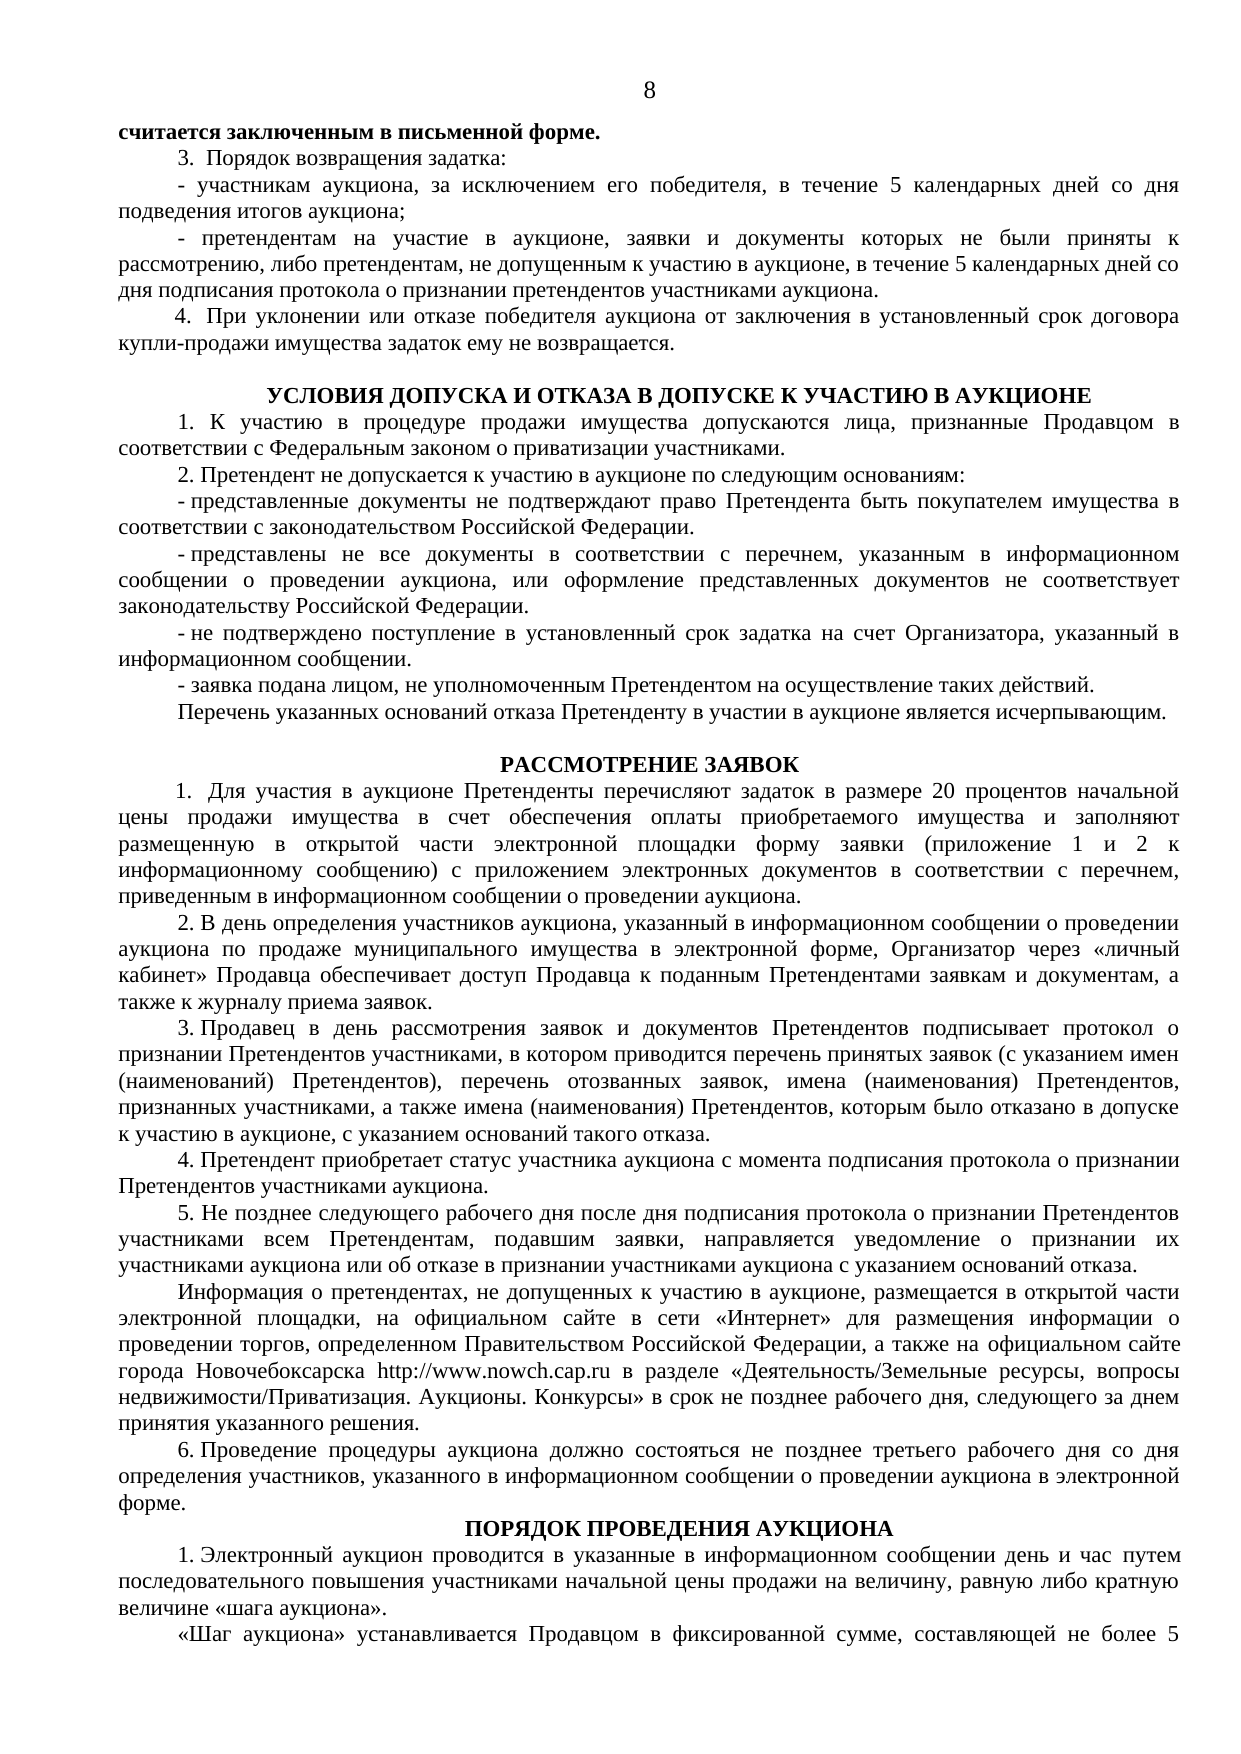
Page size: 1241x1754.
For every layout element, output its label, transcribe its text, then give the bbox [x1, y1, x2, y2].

text Условия допуска и отказа в допуске к участию в аукционе [118, 382, 1181, 408]
text 3. Порядок возвращения задатка: [118, 144, 1181, 171]
text 2. В день определения участников аукциона, указанный в информационном сообщении о проведении аукциона по продаже муниципального имущества в электронной форме, Организатор через «личный кабинет» Продавца обеспечивает доступ Продавца к поданным Претендентами заявкам и документам, а также к журналу приема заявок. [118, 909, 1181, 1014]
text 3. Продавец в день рассмотрения заявок и документов Претендентов подписывает протокол о признании Претендентов участниками, в котором приводится перечень принятых заявок (с указанием имен (наименований) Претендентов), перечень отозванных заявок, имена (наименования) Претендентов, признанных участниками, а также имена (наименования) Претендентов, которым было отказано в допуске к участию в аукционе, с указанием оснований такого отказа. [118, 1014, 1181, 1146]
text 1. Для участия в аукционе Претенденты перечисляют задаток в размере 20 процентов начальной цены продажи имущества в счет обеспечения оплаты приобретаемого имущества и заполняют размещенную в открытой части электронной площадки форму заявки (приложение 1 и 2 к информационному сообщению) с приложением электронных документов в соответствии с перечнем, приведенным в информационном сообщении о проведении аукциона. [118, 777, 1181, 909]
list 4. Претендент приобретает статус участника аукциона с момента подписания протокола о признании Претендентов участниками аукциона. [118, 1146, 1181, 1199]
text - не подтверждено поступление в установленный срок задатка на счет Организатора, указанный в информационном сообщении. [118, 619, 1181, 672]
list Информация о претендентах, не допущенных к участию в аукционе, размещается в открытой части электронной площадки, на официальном сайте в сети «Интернет» для размещения информации о проведении торгов, определенном Правительством Российской Федерации, а также на официальном сайте города Новочебоксарска http://www.nowch.cap.ru в разделе «Деятельность/Земельные ресурсы, вопросы недвижимости/Приватизация. Аукционы. Конкурсы» в срок не позднее рабочего дня, следующего за днем принятия указанного решения. [118, 1278, 1181, 1436]
text 1. Электронный аукцион проводится в указанные в информационном сообщении день и час путем последовательного повышения участниками начальной цены продажи на величину, равную либо кратную величине «шага аукциона». [118, 1541, 1181, 1620]
text 4. При уклонении или отказе победителя аукциона от заключения в установленный срок договора купли-продажи имущества задаток ему не возвращается. [118, 303, 1181, 355]
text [118, 1620, 1181, 1647]
text 2. Претендент не допускается к участию в аукционе по следующим основаниям: [118, 461, 1181, 487]
text - участникам аукциона, за исключением его победителя, в течение 5 календарных дней со дня подведения итогов аукциона; [118, 171, 1181, 223]
text - претендентам на участие в аукционе, заявки и документы которых не были приняты к рассмотрению, либо претендентам, не допущенным к участию в аукционе, в течение 5 календарных дней со дня подписания протокола о признании претендентов участниками аукциона. [118, 223, 1181, 303]
text 1. К участию в процедуре продажи имущества допускаются лица, признанные Продавцом в соответствии с Федеральным законом о приватизации участниками. [118, 408, 1181, 461]
text - представлены не все документы в соответствии с перечнем, указанным в информационном сообщении о проведении аукциона, или оформление представленных документов не соответствует законодательству Российской Федерации. [118, 540, 1181, 619]
list 6. Проведение процедуры аукциона должно состояться не позднее третьего рабочего дня со дня определения участников, указанного в информационном сообщении о проведении аукциона в электронной форме. [118, 1436, 1181, 1515]
list Порядок проведения аукциона [118, 1515, 1181, 1541]
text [118, 118, 1181, 144]
text Рассмотрение заявок [118, 751, 1181, 777]
text - заявка подана лицом, не уполномоченным Претендентом на осуществление таких действий. [118, 672, 1181, 698]
text Перечень указанных оснований отказа Претенденту в участии в аукционе является исчерпывающим. [118, 698, 1181, 724]
text - представленные документы не подтверждают право Претендента быть покупателем имущества в соответствии с законодательством Российской Федерации. [118, 487, 1181, 540]
text 5. Не позднее следующего рабочего дня после дня подписания протокола о признании Претендентов участниками всем Претендентам, подавшим заявки, направляется уведомление о признании их участниками аукциона или об отказе в признании участниками аукциона с указанием оснований отказа. [118, 1199, 1181, 1278]
